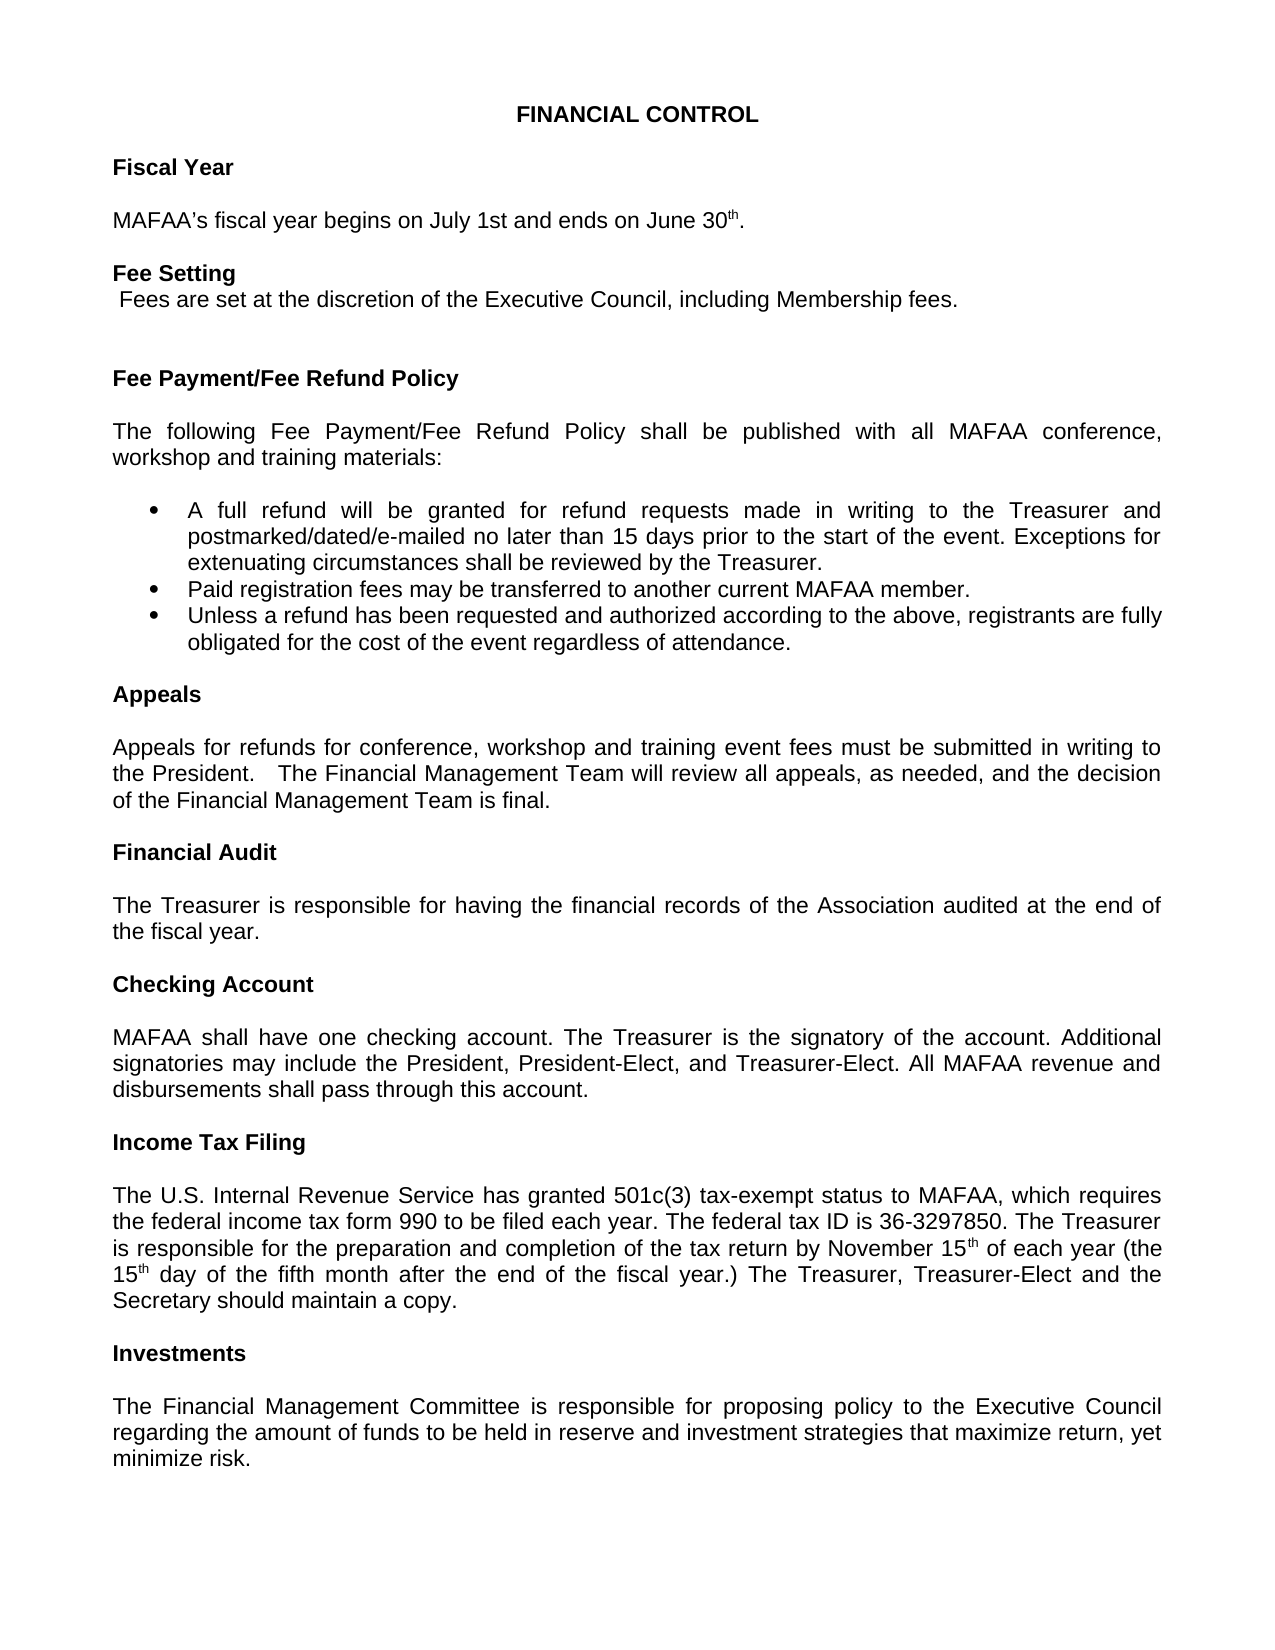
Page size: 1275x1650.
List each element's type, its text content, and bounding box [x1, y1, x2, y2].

subtitle FINANCIAL CONTROL [112, 101, 1162, 128]
subtitle Investments [112, 1340, 1162, 1366]
subtitle Income Tax Filing [112, 1129, 1162, 1156]
text The U.S. Internal Revenue Service has granted 501c(3) tax-exempt status to MAFAA, which requires the federal income tax form 990 to be filed each year. The federal tax ID is 36-3297850. The Treasurer is responsible for the preparation and completion of the tax return by November 15th of each year (the 15th day of the fifth month after the end of the fiscal year.) The Treasurer, Treasurer-Elect and the Secretary should maintain a copy. [112, 1182, 1162, 1314]
text Appeals for refunds for conference, workshop and training event fees must be submitted in writing to the President. The Financial Management Team will review all appeals, as needed, and the decision of the Financial Management Team is final. [112, 734, 1162, 813]
subtitle Fee Setting [112, 259, 1162, 286]
subtitle Checking Account [112, 971, 1162, 997]
subtitle Fee Payment/Fee Refund Policy [112, 365, 1162, 391]
text The Financial Management Committee is responsible for proposing policy to the Executive Council regarding the amount of funds to be held in reserve and investment strategies that maximize return, yet minimize risk. [112, 1393, 1162, 1472]
text MAFAA shall have one checking account. The Treasurer is the signatory of the account. Additional signatories may include the President, President-Elect, and Treasurer-Elect. All MAFAA revenue and disbursements shall pass through this account. [112, 1024, 1162, 1103]
list A full refund will be granted for refund requests made in writing to the Treasurer and postmarked/dated/e-mailed no later than 15 days prior to the start of the event. Exceptions for extenuating circumstances shall be reviewed by the Treasurer. [150, 497, 1162, 576]
subtitle Fiscal Year [112, 154, 1162, 180]
subtitle Appeals [112, 681, 1162, 707]
text The following Fee Payment/Fee Refund Policy shall be published with all MAFAA conference, workshop and training materials: [112, 418, 1162, 470]
list Paid registration fees may be transferred to another current MAFAA member. [150, 576, 1162, 602]
text Fees are set at the discretion of the Executive Council, including Membership fees. [112, 286, 1162, 312]
list Unless a refund has been requested and authorized according to the above, registrants are fully obligated for the cost of the event regardless of attendance. [150, 602, 1162, 655]
text The Treasurer is responsible for having the financial records of the Association audited at the end of the fiscal year. [112, 892, 1162, 945]
text MAFAA’s fiscal year begins on July 1st and ends on June 30th. [112, 207, 1162, 233]
subtitle Financial Audit [112, 839, 1162, 866]
